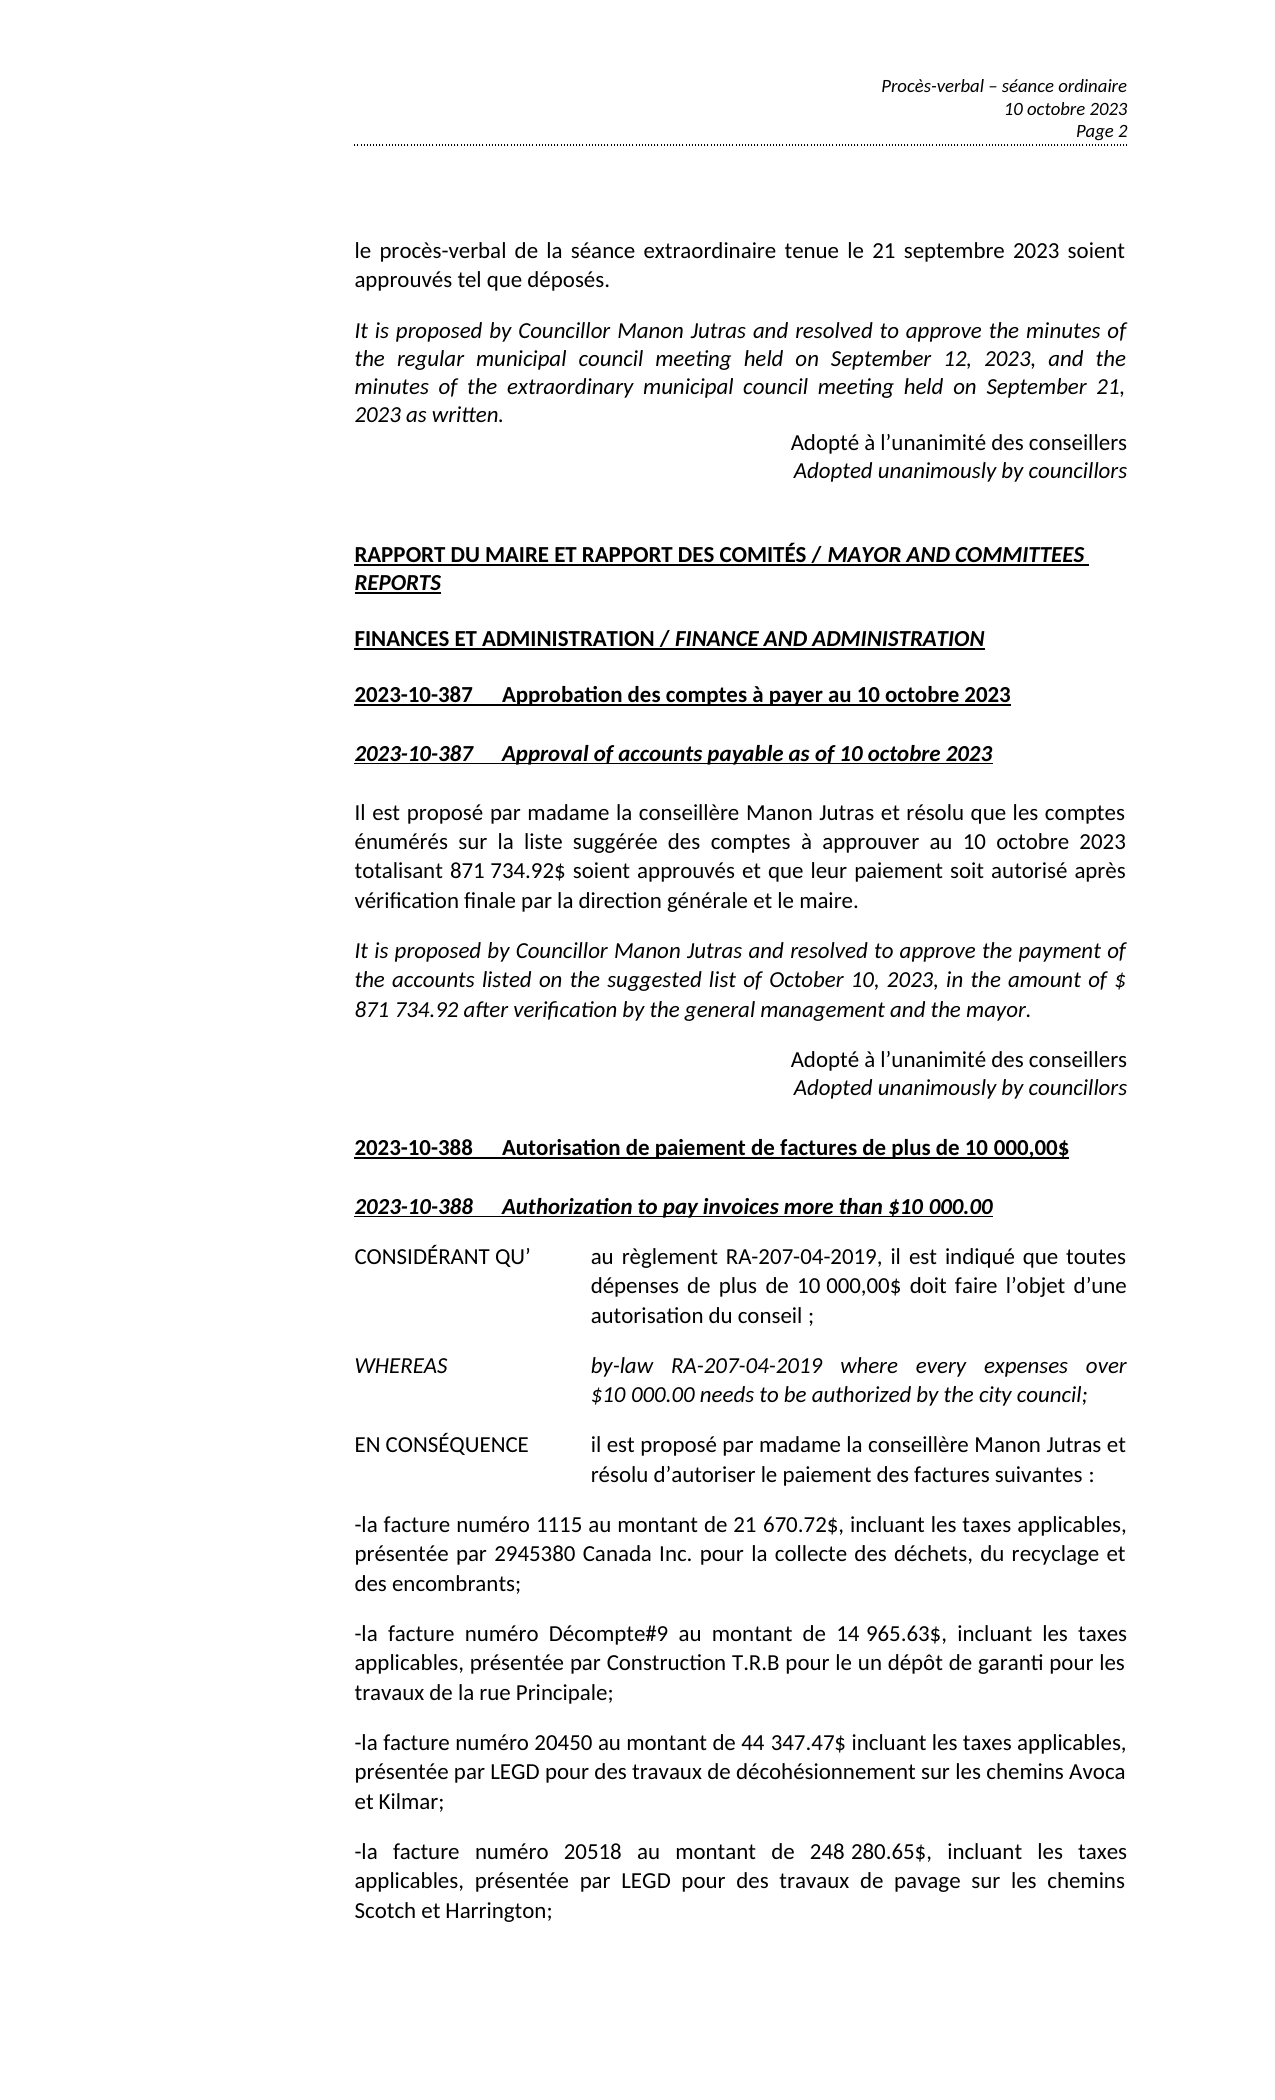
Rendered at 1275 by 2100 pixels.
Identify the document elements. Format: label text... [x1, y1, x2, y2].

text -la facture numéro 20450 au montant de 44 347.47$ incluant les taxes applicables, présentée par LEGD pour des travaux de décohésionnement sur les chemins Avoca et Kilmar; [354, 1728, 1127, 1815]
text It is proposed by Councillor Manon Jutras and resolved to approve the minutes of the regular municipal council meeting held on September 12, 2023, and the minutes of the extraordinary municipal council meeting held on September 21, 2023 as written. [354, 316, 1127, 428]
text -la facture numéro Décompte#9 au montant de 14 965.63$, incluant les taxes applicables, présentée par Construction T.R.B pour le un dépôt de garanti pour les travaux de la rue Principale; [354, 1619, 1127, 1706]
text EN CONSÉQUENCE il est proposé par madame la conseillère Manon Jutras et résolu d’autoriser le paiement des factures suivantes : [354, 1431, 1127, 1488]
text -la facture numéro 20518 au montant de 248 280.65$, incluant les taxes applicables, présentée par LEGD pour des travaux de pavage sur les chemins Scotch et Harrington; [354, 1837, 1127, 1924]
text RAPPORT DU MAIRE ET RAPPORT DES COMITÉS / MAYOR AND COMMITTEES REPORTS [354, 540, 1127, 596]
text 2023-10-388 Autorisation de paiement de factures de plus de 10 000,00$ [354, 1133, 1127, 1161]
text CONSIDÉRANT QU’ au règlement RA-207-04-2019, il est indiqué que toutes dépenses de plus de 10 000,00$ doit faire l’objet d’une autorisation du conseil ; [354, 1242, 1127, 1329]
text Adopté à l’unanimité des conseillers [354, 428, 1127, 456]
text 2023-10-388 Authorization to pay invoices more than $10 000.00 [354, 1192, 1127, 1220]
text It is proposed by Councillor Manon Jutras and resolved to approve the payment of the accounts listed on the suggested list of October 10, 2023, in the amount of $ 871 734.92 after verification by the general management and the mayor. [354, 936, 1127, 1023]
text Adopted unanimously by councillors [354, 1073, 1127, 1101]
text WHEREAS by-law RA-207-04-2019 where every expenses over $10 000.00 needs to be authorized by the city council; [354, 1351, 1127, 1408]
text Il est proposé par madame la conseillère Manon Jutras et résolu que les comptes énumérés sur la liste suggérée des comptes à approuver au 10 octobre 2023 totalisant 871 734.92$ soient approuvés et que leur paiement soit autorisé après vérification finale par la direction générale et le maire. [354, 798, 1127, 914]
text Adopté à l’unanimité des conseillers [354, 1045, 1127, 1073]
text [354, 236, 1127, 294]
text 2023-10-387 Approval of accounts payable as of 10 octobre 2023 [354, 739, 1127, 767]
text -la facture numéro 1115 au montant de 21 670.72$, incluant les taxes applicables, présentée par 2945380 Canada Inc. pour la collecte des déchets, du recyclage et des encombrants; [354, 1510, 1127, 1597]
text FINANCES ET ADMINISTRATION / FINANCE AND ADMINISTRATION [354, 624, 1127, 652]
text Adopted unanimously by councillors [354, 456, 1127, 484]
text 2023-10-387 Approbation des comptes à payer au 10 octobre 2023 [354, 680, 1127, 708]
